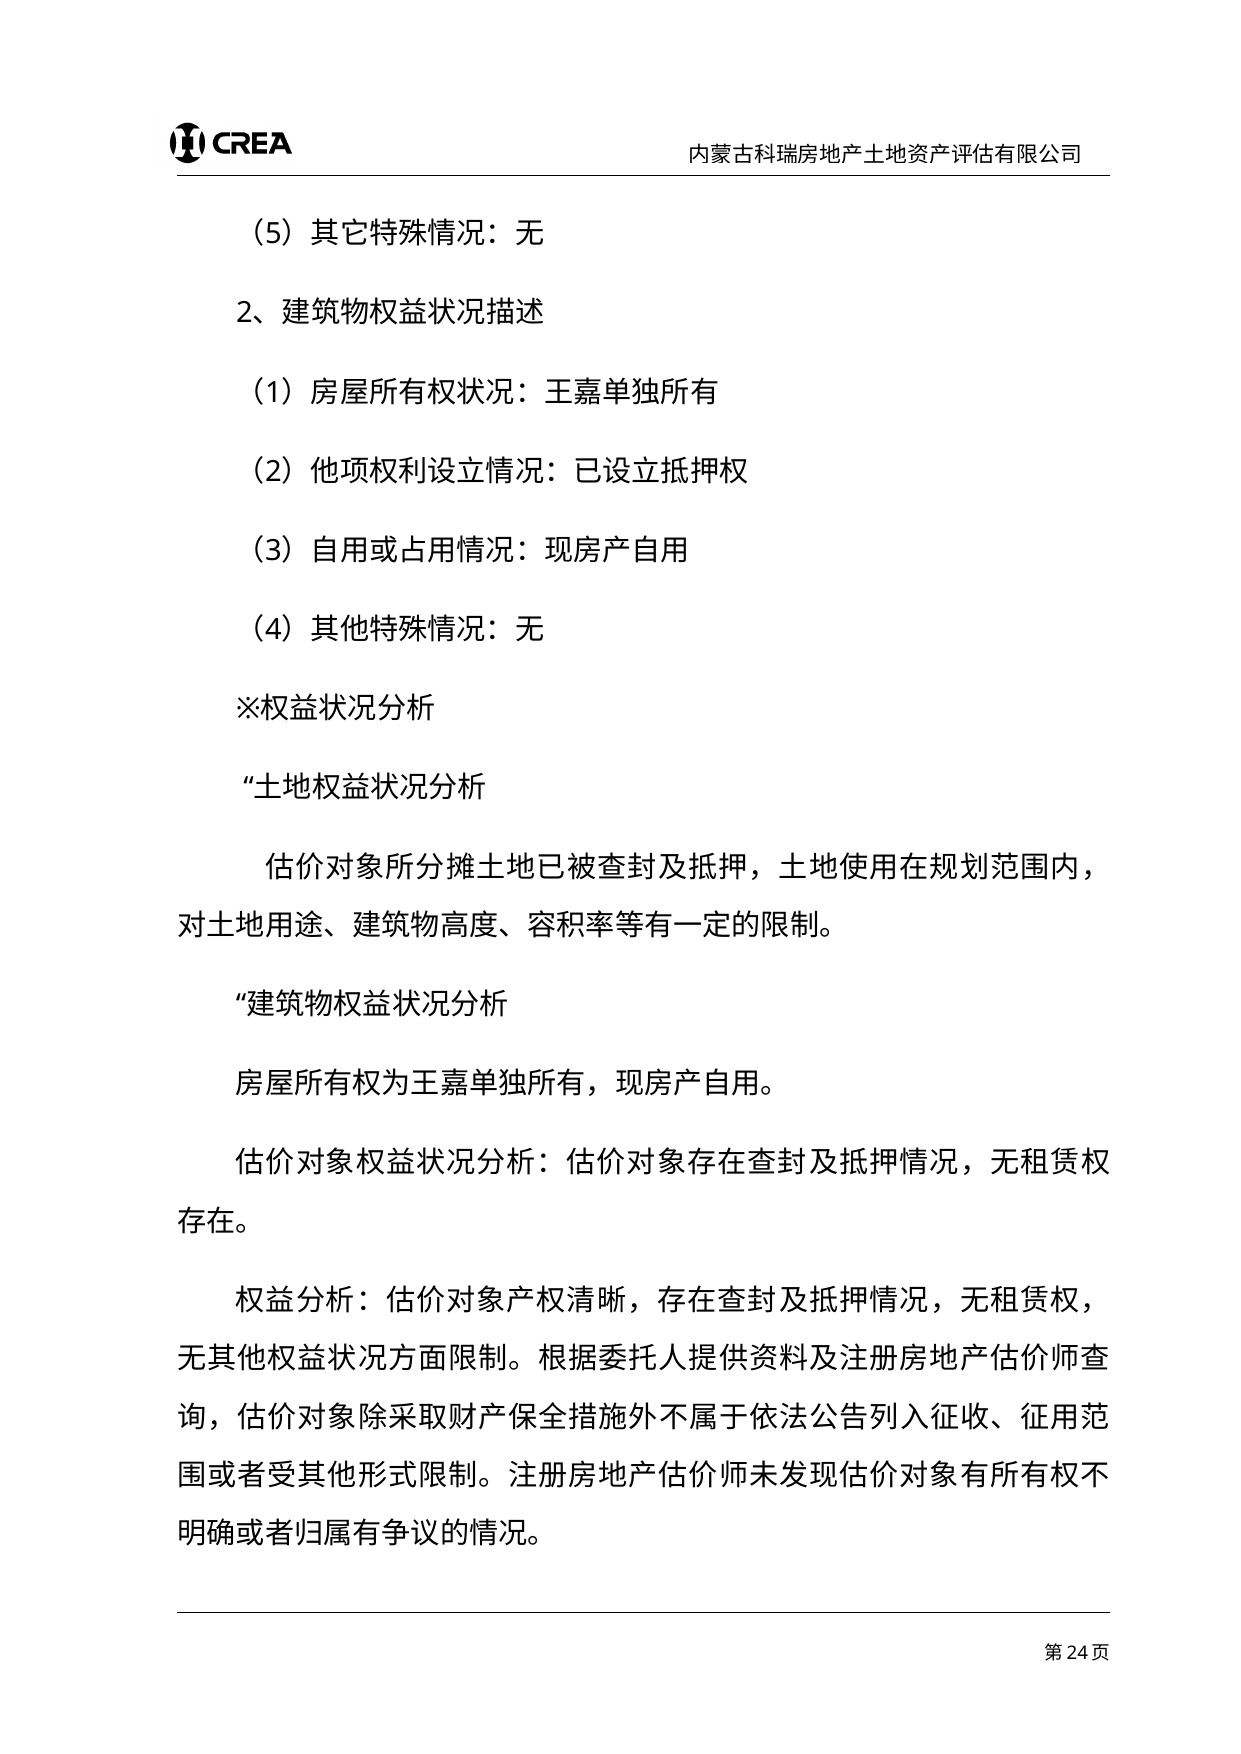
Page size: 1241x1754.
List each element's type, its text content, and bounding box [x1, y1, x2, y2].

text （4）其他特殊情况：无 [177, 593, 1110, 651]
text 2、建筑物权益状况描述 [177, 276, 1110, 334]
text “建筑物权益状况分析 [177, 968, 1110, 1026]
text 房屋所有权为王嘉单独所有，现房产自用。 [177, 1047, 1110, 1105]
text （5）其它特殊情况：无 [177, 197, 1110, 255]
text （3）自用或占用情况：现房产自用 [177, 514, 1110, 572]
text （1）房屋所有权状况：王嘉单独所有 [177, 355, 1110, 414]
text （2）他项权利设立情况：已设立抵押权 [177, 434, 1110, 493]
text “土地权益状况分析 [177, 751, 1110, 809]
text 估价对象所分摊土地已被查封及抵押，土地使用在规划范围内，对土地用途、建筑物高度、容积率等有一定的限制。 [177, 830, 1110, 947]
text 权益分析：估价对象产权清晰，存在查封及抵押情况，无租赁权，无其他权益状况方面限制。根据委托人提供资料及注册房地产估价师查询，估价对象除采取财产保全措施外不属于依法公告列入征收、征用范围或者受其他形式限制。注册房地产估价师未发现估价对象有所有权不明确或者归属有争议的情况。 [177, 1264, 1110, 1555]
text 估价对象权益状况分析：估价对象存在查封及抵押情况，无租赁权存在。 [177, 1126, 1110, 1243]
text ※权益状况分析 [177, 672, 1110, 730]
